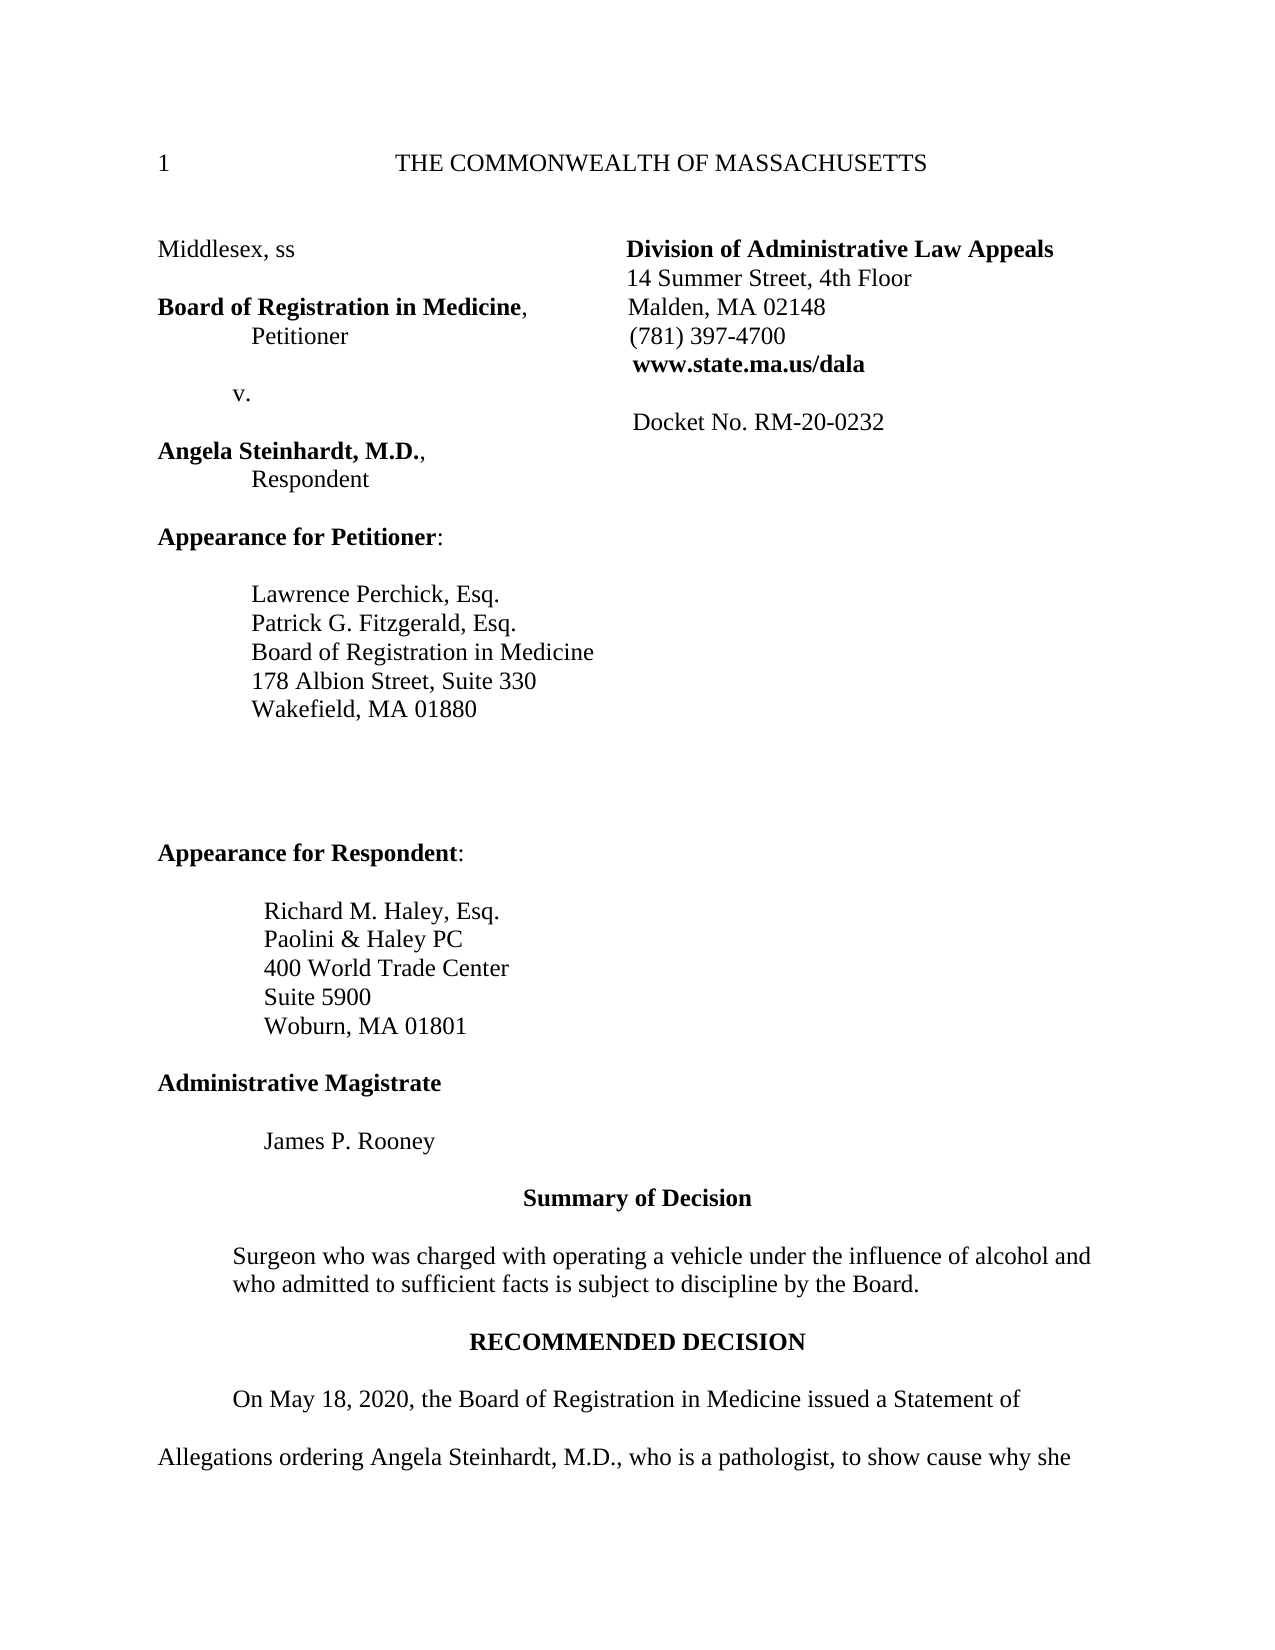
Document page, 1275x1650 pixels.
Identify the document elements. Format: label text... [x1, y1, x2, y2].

text Woburn, MA 01801 [232, 1011, 1117, 1039]
text Summary of Decision [157, 1183, 1117, 1212]
text 14 Summer Street, 4th Floor [157, 263, 1117, 292]
text 178 Albion Street, Suite 330 [232, 666, 1117, 694]
text Paolini & Haley PC [232, 924, 1117, 953]
text Angela Steinhardt, M.D., [157, 436, 1117, 464]
text Appearance for Petitioner: [157, 522, 1117, 551]
text THE COMMONWEALTH OF MASSACHUSETTS [157, 148, 1117, 177]
text Petitioner (781) 397-4700 [157, 321, 1117, 349]
text Richard M. Haley, Esq. [232, 896, 1117, 924]
text Lawrence Perchick, Esq. [232, 579, 1117, 608]
text James P. Rooney [232, 1126, 1117, 1154]
text Board of Registration in Medicine, Malden, MA 02148 [157, 292, 1117, 321]
text Suite 5900 [232, 982, 1117, 1011]
text Wakefield, MA 01880 [232, 694, 1117, 723]
text Surgeon who was charged with operating a vehicle under the influence of alcohol and who admitted to sufficient facts is subject to discipline by the Board. [157, 1241, 1117, 1298]
text Appearance for Respondent: [157, 838, 1117, 867]
text RECOMMENDED DECISION [157, 1327, 1117, 1356]
text Middlesex, ss Division of Administrative Law Appeals [157, 234, 1117, 263]
text Respondent [157, 464, 1117, 493]
text Board of Registration in Medicine [232, 637, 1117, 666]
text Patrick G. Fitzgerald, Esq. [232, 608, 1117, 637]
text Docket No. RM-20-0232 [157, 407, 1117, 436]
text Administrative Magistrate [157, 1068, 1117, 1097]
text 400 World Trade Center [232, 953, 1117, 982]
text On May 18, 2020, the Board of Registration in Medicine issued a Statement of Allegations ordering Angela Steinhardt, M.D., who is a pathologist, to show cause why she [157, 1384, 1117, 1471]
text v. [157, 378, 1117, 407]
text www.state.ma.us/dala [607, 349, 1117, 378]
